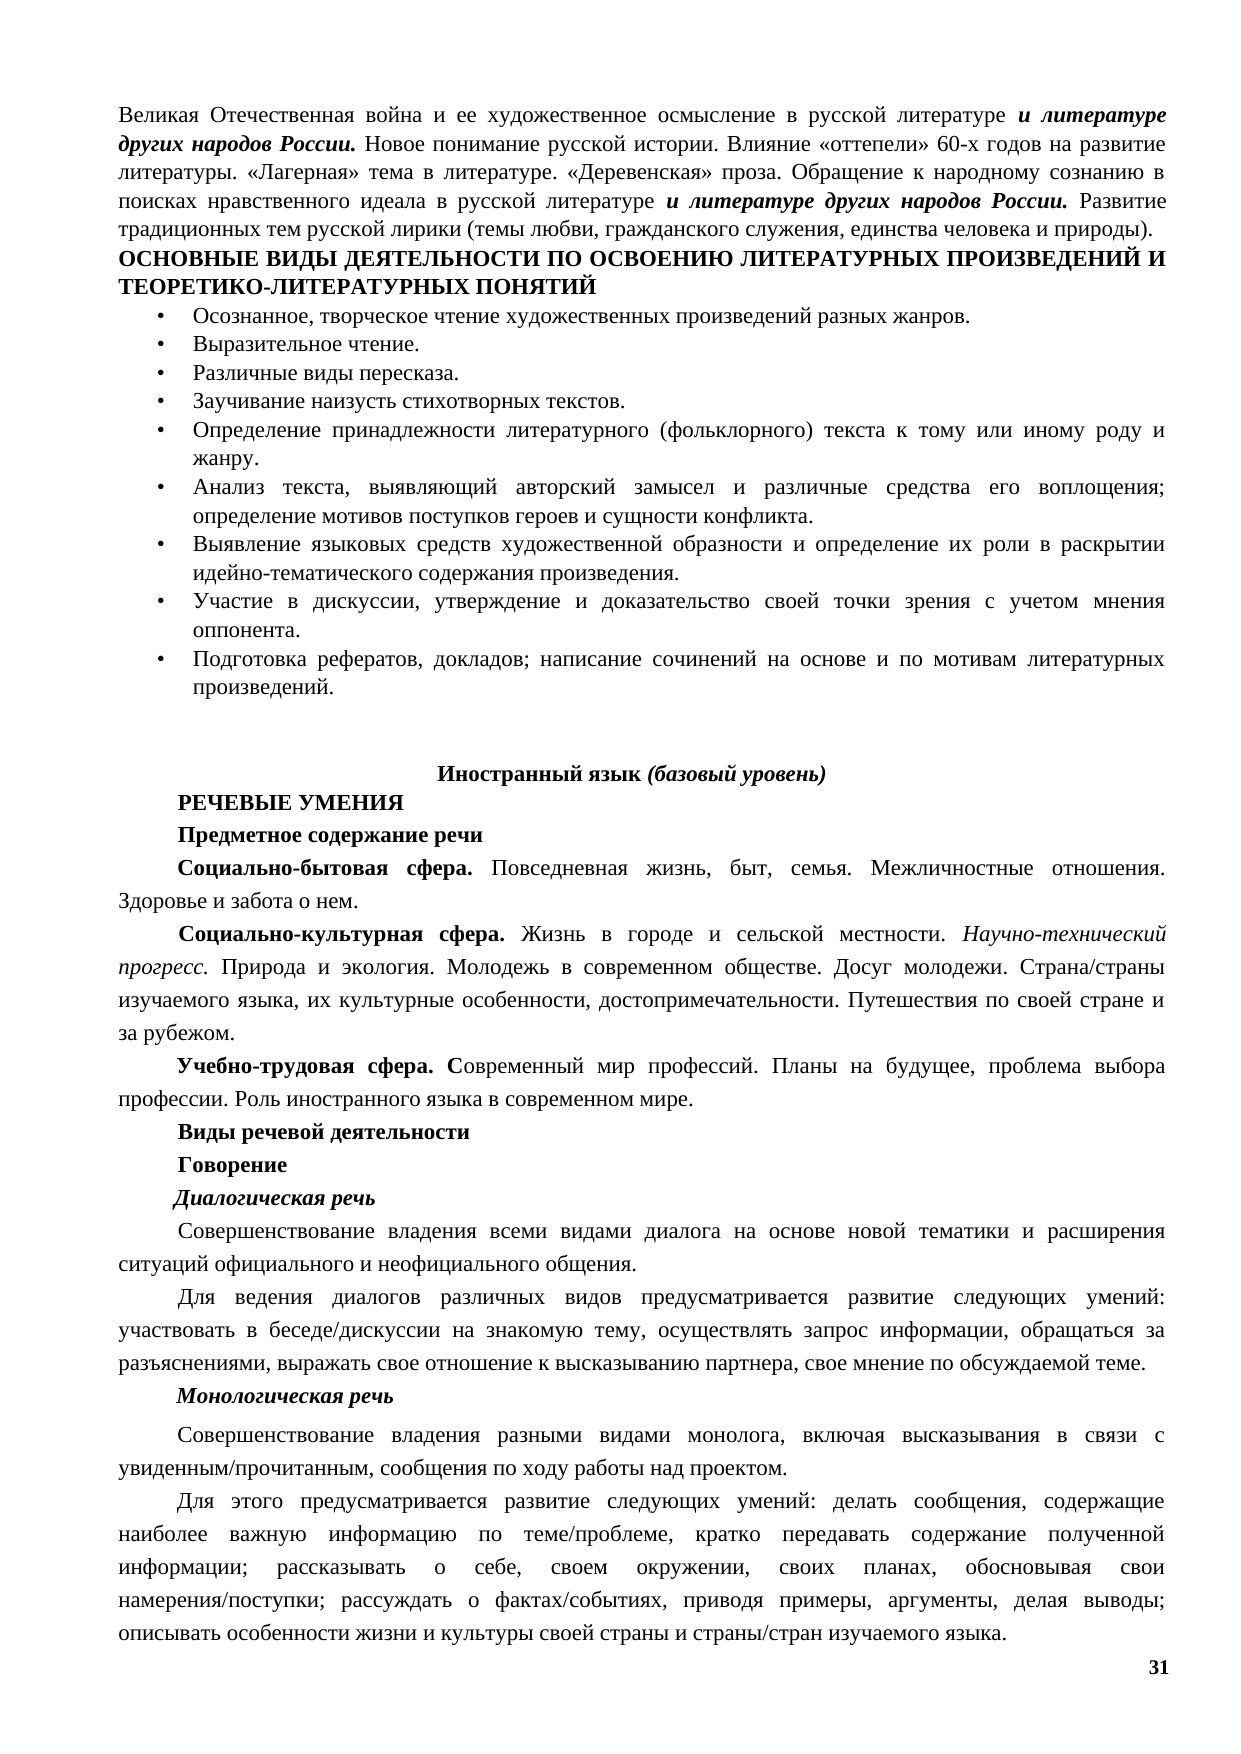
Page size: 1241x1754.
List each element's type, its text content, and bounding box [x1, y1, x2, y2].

text РЕЧЕВЫЕ УМЕНИЯ [178, 787, 1167, 816]
list Подготовка рефератов, докладов; написание сочинений на основе и по мотивам литературных произведений. [157, 643, 1167, 700]
text Социально-бытовая сфера. Повседневная жизнь, быт, семья. Межличностные отношения. Здоровье и забота о нем. [118, 849, 1167, 915]
text Великая Отечественная война и ее художественное осмысление в русской литературе и литературе других народов России. Новое понимание русской истории. Влияние «оттепели» 60-х годов на развитие литературы. «Лагерная» тема в литературе. «Деревенская» проза. Обращение к народному сознанию в поисках нравственного идеала в русской литературе и литературе других народов России. Развитие традиционных тем русской лирики (темы любви, гражданского служения, единства человека и природы). [118, 100, 1167, 243]
list Определение принадлежности литературного (фольклорного) текста к тому или иному роду и жанру. [157, 414, 1167, 471]
list Выявление языковых средств художественной образности и определение их роли в раскрытии идейно-тематического содержания произведения. [157, 529, 1167, 586]
text Предметное содержание речи [178, 816, 1167, 849]
text Совершенствование владения всеми видами диалога на основе новой тематики и расширения ситуаций официального и неофициального общения. [118, 1212, 1167, 1278]
list Выразительное чтение. [157, 329, 1167, 357]
list Осознанное, творческое чтение художественных произведений разных жанров. [157, 300, 1167, 329]
text Иностранный язык (базовый уровень) [437, 759, 1167, 787]
text Монологическая речь [176, 1377, 1167, 1410]
list Участие в дискуссии, утверждение и доказательство своей точки зрения с учетом мнения оппонента. [157, 586, 1167, 643]
list Анализ текста, выявляющий авторский замысел и различные средства его воплощения; определение мотивов поступков героев и сущности конфликта. [157, 472, 1167, 529]
text Совершенствование владения разными видами монолога, включая высказывания в связи с увиденным/прочитанным, сообщения по ходу работы над проектом. [118, 1416, 1167, 1482]
text Социально-культурная сфера. Жизнь в городе и сельской местности. Научно-технический прогресс. Природа и экология. Молодежь в современном обществе. Досуг молодежи. Страна/страны изучаемого языка, их культурные особенности, достопримечательности. Путешествия по своей стране и за рубежом. [118, 915, 1167, 1047]
text Говорение [178, 1146, 1167, 1179]
text Для ведения диалогов различных видов предусматривается развитие следующих умений: участвовать в беседе/дискуссии на знакомую тему, осуществлять запрос информации, обращаться за разъяснениями, выражать свое отношение к высказыванию партнера, свое мнение по обсуждаемой теме. [118, 1278, 1167, 1377]
text ОСНОВНЫЕ ВИДЫ ДЕЯТЕЛЬНОСТИ ПО ОСВОЕНИЮ ЛИТЕРАТУРНЫХ ПРОИЗВЕДЕНИЙ И ТЕОРЕТИКО-ЛИТЕРАТУРНЫХ ПОНЯТИЙ [118, 243, 1167, 300]
text Диалогическая речь [174, 1179, 1167, 1212]
text Виды речевой деятельности [178, 1113, 1167, 1146]
text Учебно-трудовая сфера. Современный мир профессий. Планы на будущее, проблема выбора профессии. Роль иностранного языка в современном мире. [118, 1047, 1167, 1113]
list Заучивание наизусть стихотворных текстов. [157, 386, 1167, 414]
list Различные виды пересказа. [157, 357, 1167, 386]
text Для этого предусматривается развитие следующих умений: делать сообщения, содержащие наиболее важную информацию по теме/проблеме, кратко передавать содержание полученной информации; рассказывать о себе, своем окружении, своих планах, обосновывая свои намерения/поступки; рассуждать о фактах/событиях, приводя примеры, аргументы, делая выводы; описывать особенности жизни и культуры своей страны и страны/стран изучаемого языка. [118, 1482, 1167, 1647]
